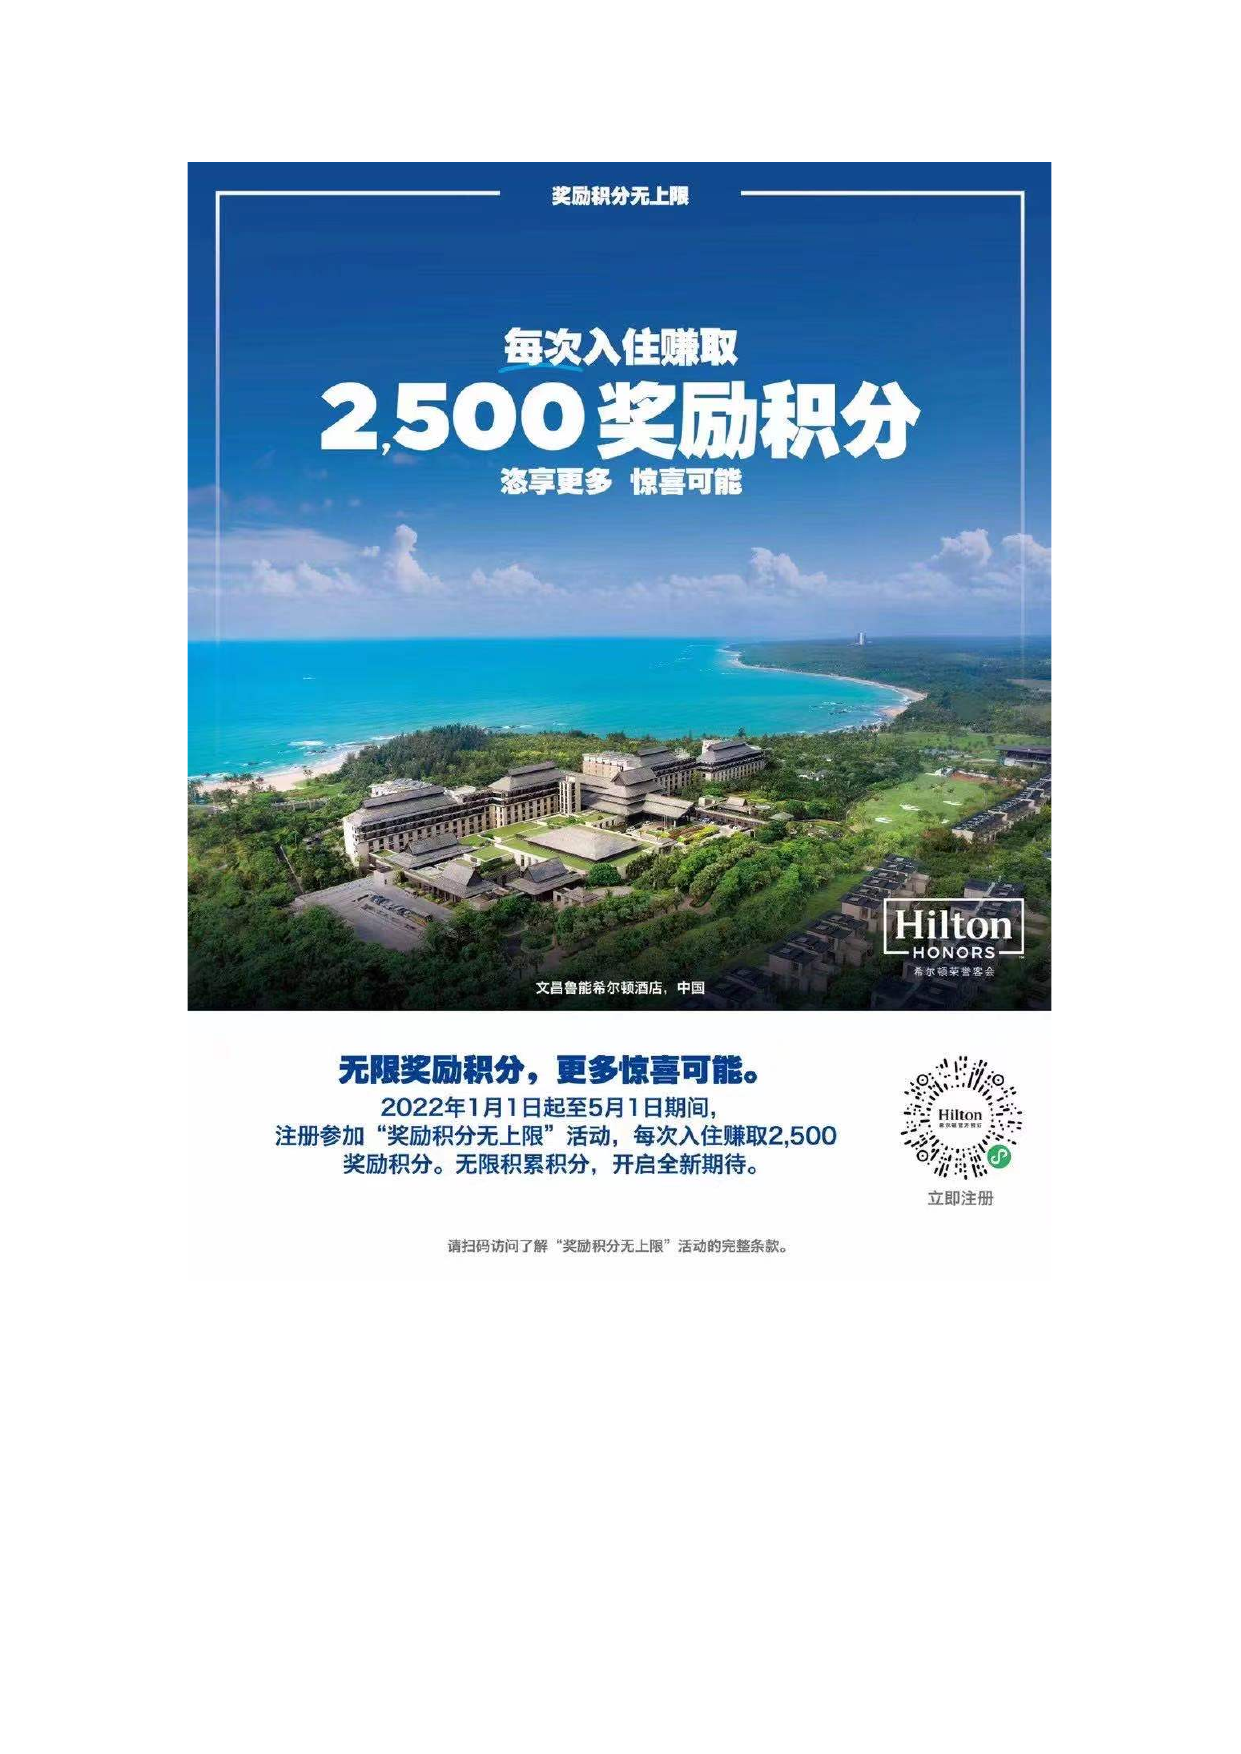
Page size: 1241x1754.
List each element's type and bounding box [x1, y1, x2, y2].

picture [187, 162, 1052, 1281]
